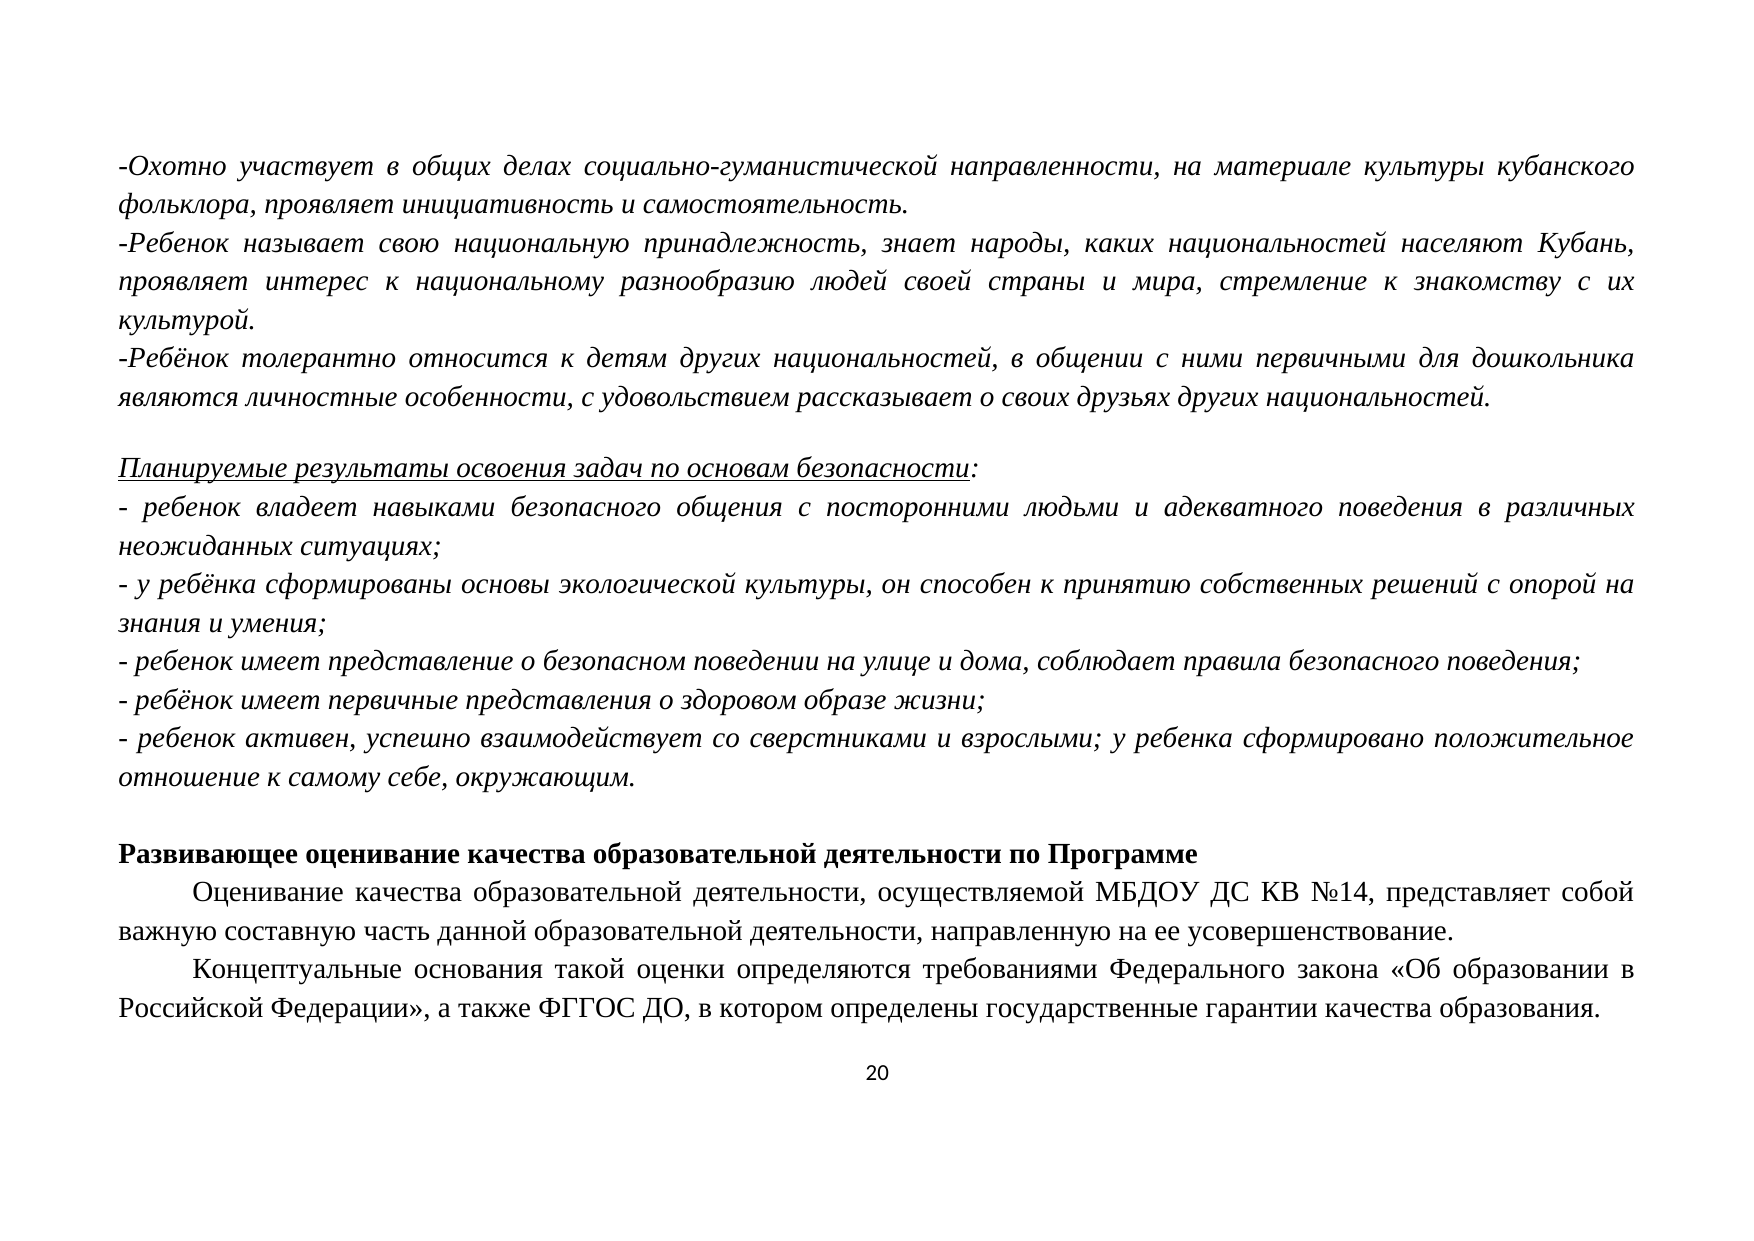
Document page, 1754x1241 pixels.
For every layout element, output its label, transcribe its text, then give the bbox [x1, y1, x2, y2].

text -Ребенок называет свою национальную принадлежность, знает народы, каких национальностей населяют Кубань, проявляет интерес к национальному разнообразию людей своей страны и мира, стремление к знакомству с их культурой. [118, 225, 1636, 335]
text -Ребёнок толерантно относится к детям других национальностей, в общении с ними первичными для дошкольника являются личностные особенности, с удовольствием рассказывает о своих друзьях других национальностей. [118, 340, 1636, 412]
text Развивающее оценивание качества образовательной деятельности по Программе [118, 836, 1636, 869]
text - ребенок активен, успешно взаимодействует со сверстниками и взрослыми; у ребенка сформировано положительное отношение к самому себе, окружающим. [118, 720, 1636, 792]
text - ребенок владеет навыками безопасного общения с посторонними людьми и адекватного поведения в различных неожиданных ситуациях; [118, 489, 1636, 561]
text - ребёнок имеет первичные представления о здоровом образе жизни; [118, 682, 1636, 715]
text -Охотно участвует в общих делах социально-гуманистической направленности, на материале культуры кубанского фольклора, проявляет инициативность и самостоятельность. [118, 148, 1636, 220]
text Концептуальные основания такой оценки определяются требованиями Федерального закона «Об образовании в Российской Федерации», а также ФГГОС ДО, в котором определены государственные гарантии качества образования. [118, 952, 1636, 1024]
text Оценивание качества образовательной деятельности, осуществляемой МБДОУ ДС КВ №14, представляет собой важную составную часть данной образовательной деятельности, направленную на ее усовершенствование. [118, 874, 1636, 947]
text Планируемые результаты освоения задач по основам безопасности: [118, 451, 1636, 484]
text - ребенок имеет представление о безопасном поведении на улице и дома, соблюдает правила безопасного поведения; [118, 643, 1636, 677]
text - у ребёнка сформированы основы экологической культуры, он способен к принятию собственных решений с опорой на знания и умения; [118, 566, 1636, 638]
